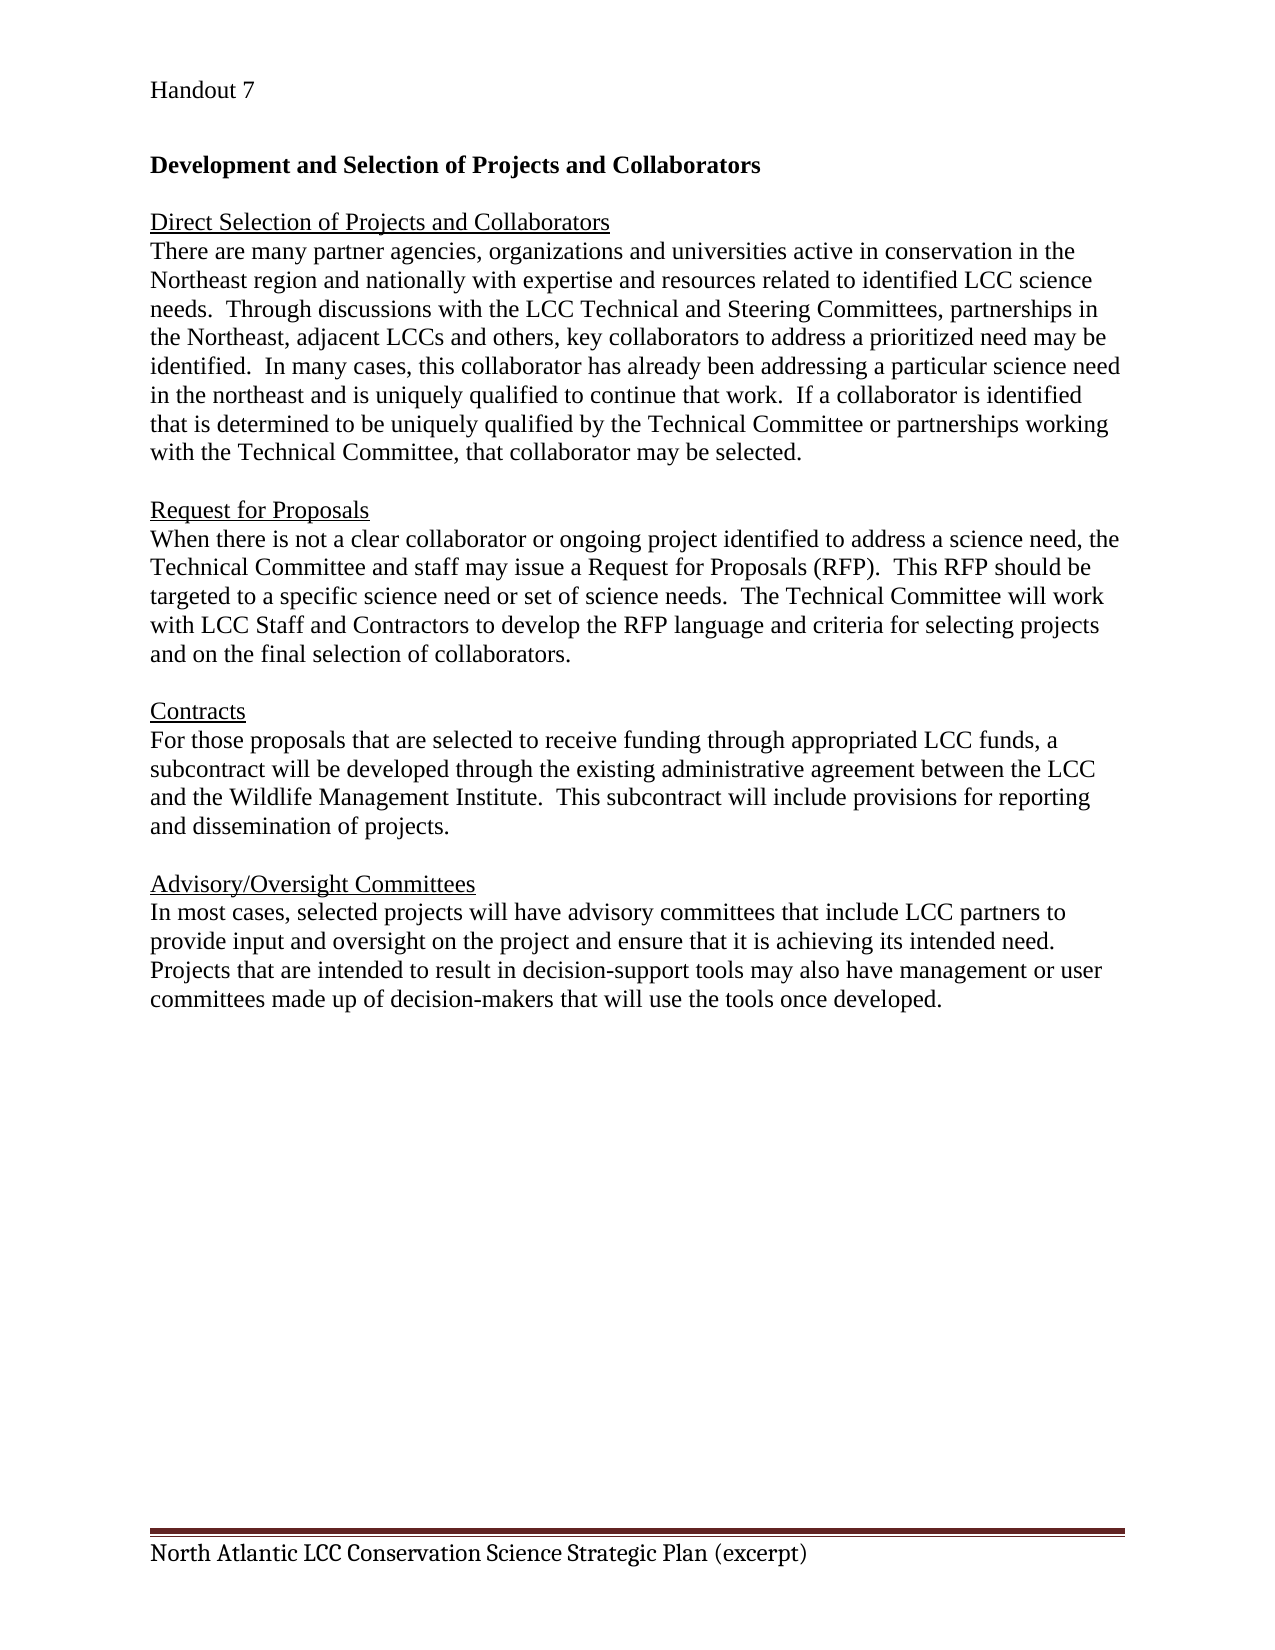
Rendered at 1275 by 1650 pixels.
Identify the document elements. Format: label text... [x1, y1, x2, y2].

text For those proposals that are selected to receive funding through appropriated LCC funds, a subcontract will be developed through the existing administrative agreement between the LCC and the Wildlife Management Institute. This subcontract will include provisions for reporting and dissemination of projects. [150, 725, 1125, 840]
text Contracts [150, 696, 1125, 725]
text Advisory/Oversight Committees [150, 869, 1125, 897]
text Development and Selection of Projects and Collaborators [150, 150, 1125, 179]
text There are many partner agencies, organizations and universities active in conservation in the Northeast region and nationally with expertise and resources related to identified LCC science needs. Through discussions with the LCC Technical and Steering Committees, partnerships in the Northeast, adjacent LCCs and others, key collaborators to address a prioritized need may be identified. In many cases, this collaborator has already been addressing a particular science need in the northeast and is uniquely qualified to continue that work. If a collaborator is identified that is determined to be uniquely qualified by the Technical Committee or partnerships working with the Technical Committee, that collaborator may be selected. [150, 236, 1125, 466]
text Request for Proposals [150, 495, 1125, 524]
text Direct Selection of Projects and Collaborators [150, 207, 1125, 236]
text In most cases, selected projects will have advisory committees that include LCC partners to provide input and oversight on the project and ensure that it is achieving its intended need. Projects that are intended to result in decision-support tools may also have management or user committees made up of decision-makers that will use the tools once developed. [150, 897, 1125, 1012]
text When there is not a clear collaborator or ongoing project identified to address a science need, the Technical Committee and staff may issue a Request for Proposals (RFP). This RFP should be targeted to a specific science need or set of science needs. The Technical Committee will work with LCC Staff and Contractors to develop the RFP language and criteria for selecting projects and on the final selection of collaborators. [150, 524, 1125, 667]
